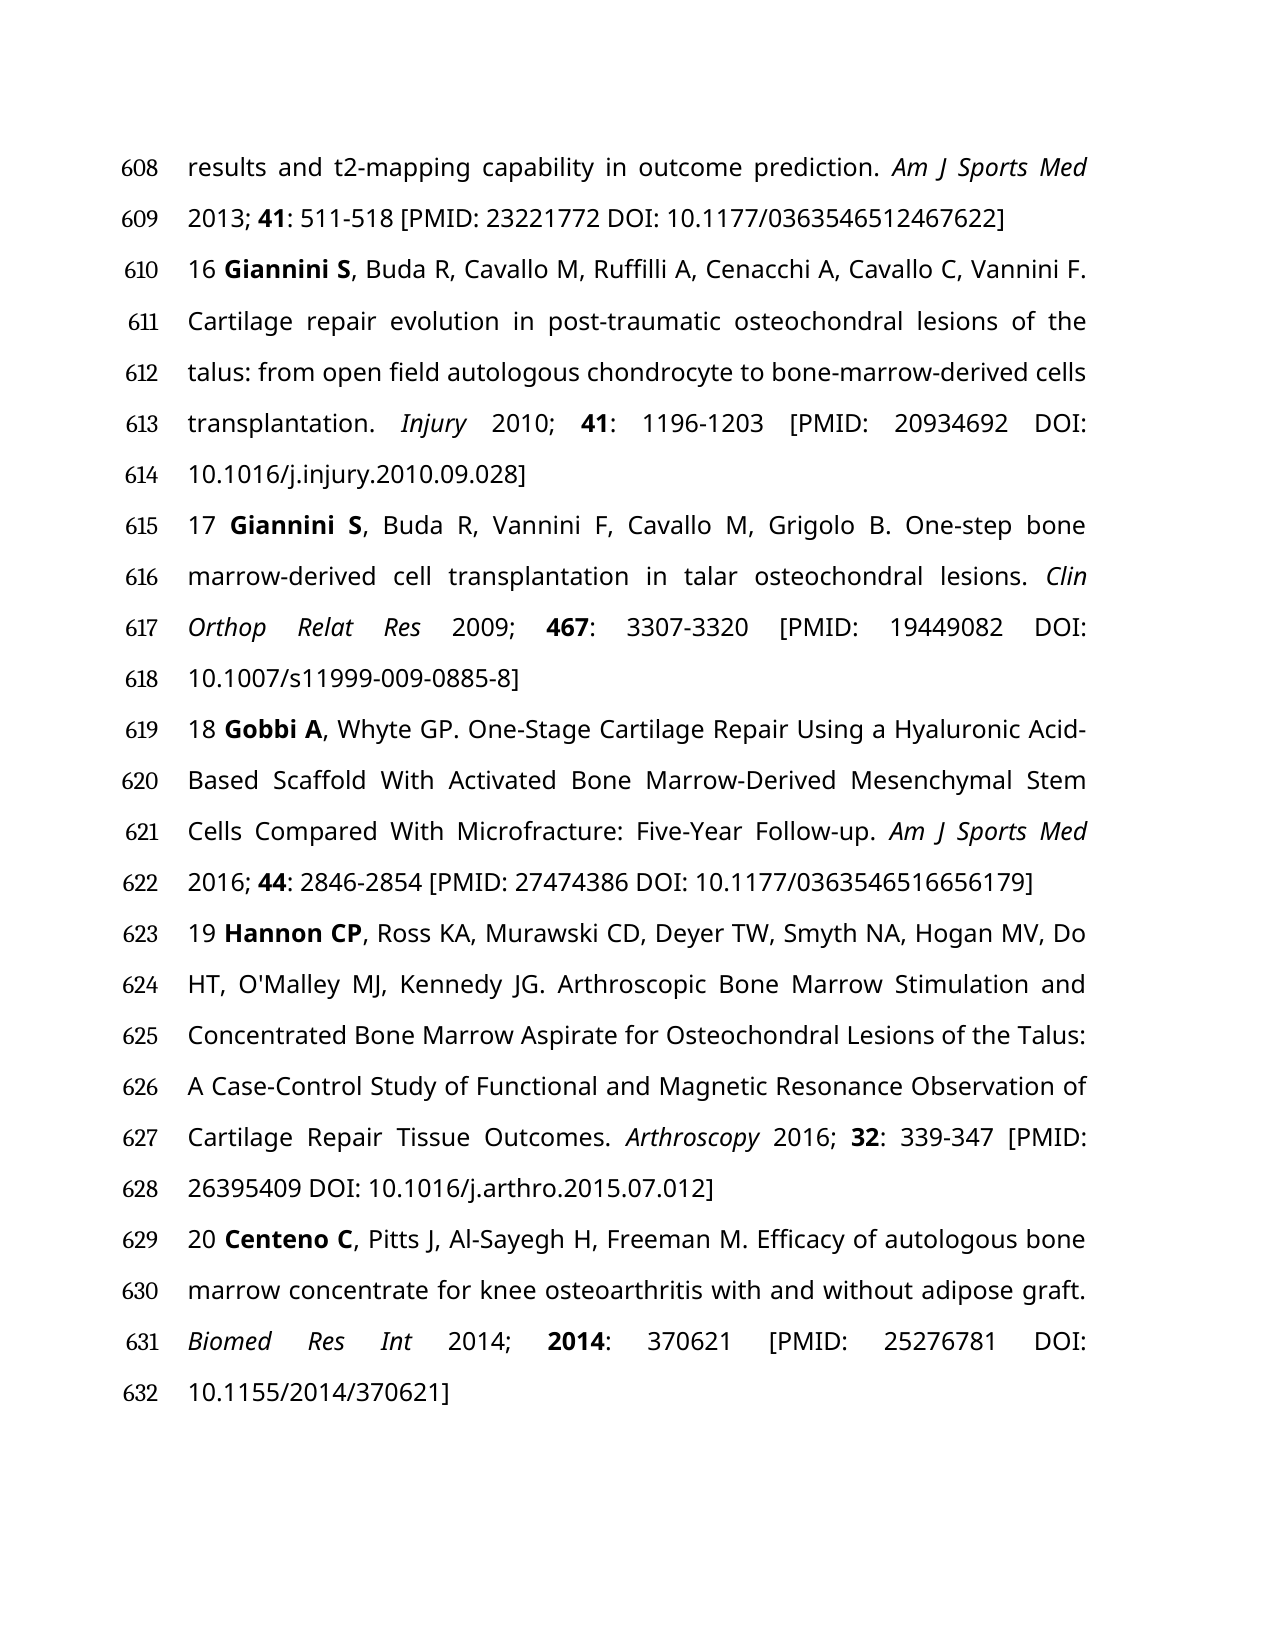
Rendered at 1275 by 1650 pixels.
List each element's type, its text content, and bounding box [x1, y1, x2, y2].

text 16 Giannini S, Buda R, Cavallo M, Ruffilli A, Cenacchi A, Cavallo C, Vannini F. Cartilage repair evolution in post-traumatic osteochondral lesions of the talus: from open field autologous chondrocyte to bone-marrow-derived cells transplantation. Injury 2010; 41: 1196-1203 [PMID: 20934692 DOI: 10.1016/j.injury.2010.09.028] [187, 252, 1087, 490]
text 20 Centeno C, Pitts J, Al-Sayegh H, Freeman M. Efficacy of autologous bone marrow concentrate for knee osteoarthritis with and without adipose graft. Biomed Res Int 2014; 2014: 370621 [PMID: 25276781 DOI: 10.1155/2014/370621] [187, 1222, 1087, 1409]
text 18 Gobbi A, Whyte GP. One-Stage Cartilage Repair Using a Hyaluronic Acid-Based Scaffold With Activated Bone Marrow-Derived Mesenchymal Stem Cells Compared With Microfracture: Five-Year Follow-up. Am J Sports Med 2016; 44: 2846-2854 [PMID: 27474386 DOI: 10.1177/0363546516656179] [187, 711, 1087, 899]
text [187, 150, 1087, 235]
text 19 Hannon CP, Ross KA, Murawski CD, Deyer TW, Smyth NA, Hogan MV, Do HT, O'Malley MJ, Kennedy JG. Arthroscopic Bone Marrow Stimulation and Concentrated Bone Marrow Aspirate for Osteochondral Lesions of the Talus: A Case-Control Study of Functional and Magnetic Resonance Observation of Cartilage Repair Tissue Outcomes. Arthroscopy 2016; 32: 339-347 [PMID: 26395409 DOI: 10.1016/j.arthro.2015.07.012] [187, 916, 1087, 1205]
text 17 Giannini S, Buda R, Vannini F, Cavallo M, Grigolo B. One-step bone marrow-derived cell transplantation in talar osteochondral lesions. Clin Orthop Relat Res 2009; 467: 3307-3320 [PMID: 19449082 DOI: 10.1007/s11999-009-0885-8] [187, 507, 1087, 694]
